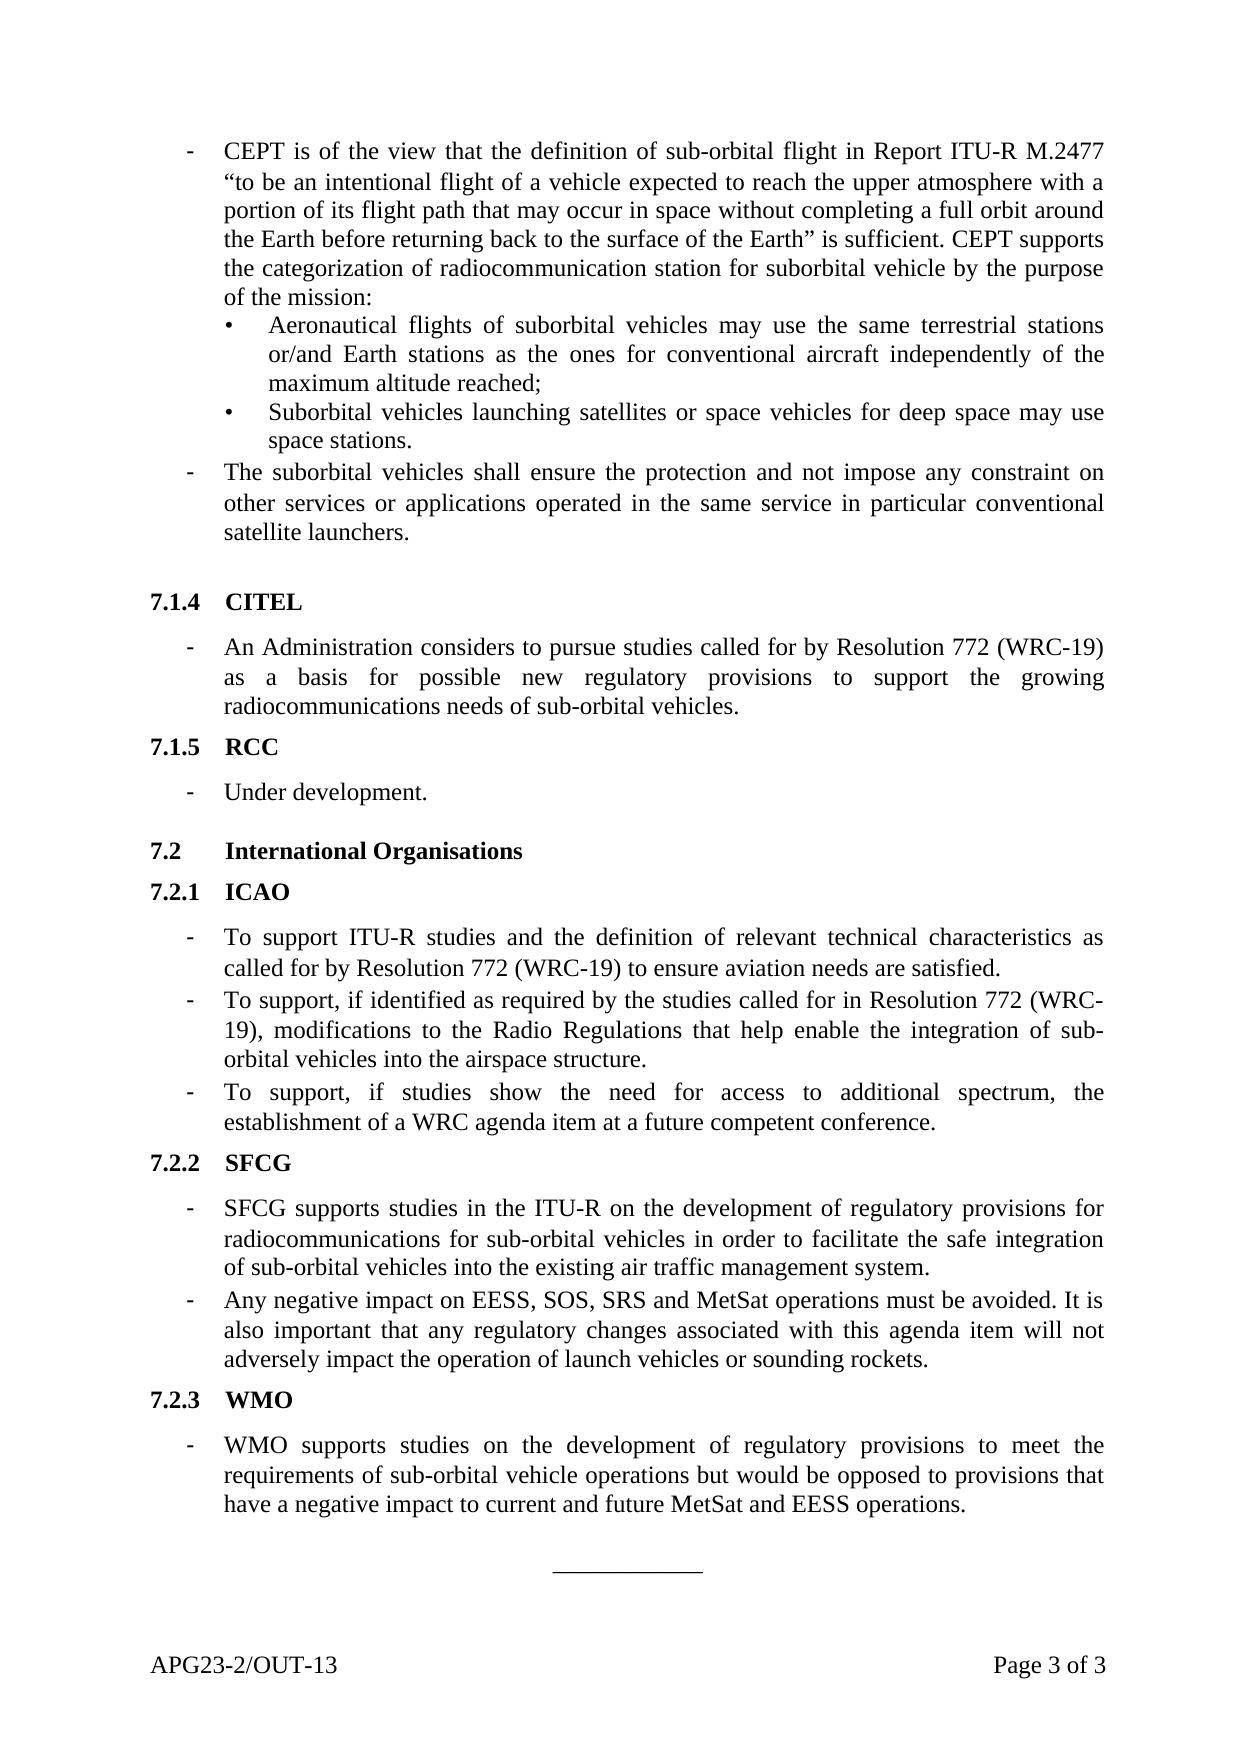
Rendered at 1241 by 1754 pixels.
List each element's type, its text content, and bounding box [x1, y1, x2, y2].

list To support, if studies show the need for access to additional spectrum, the establishment of a WRC agenda item at a future competent conference. [186, 1073, 1105, 1136]
list CEPT is of the view that the definition of sub‐orbital flight in Report ITU‐R M.2477 “to be an intentional flight of a vehicle expected to reach the upper atmosphere with a portion of its flight path that may occur in space without completing a full orbit around the Earth before returning back to the surface of the Earth” is sufficient. CEPT supports the categorization of radiocommunication station for suborbital vehicle by the purpose of the mission: [186, 132, 1105, 310]
list Any negative impact on EESS, SOS, SRS and MetSat operations must be avoided. It is also important that any regulatory changes associated with this agenda item will not adversely impact the operation of launch vehicles or sounding rockets. [186, 1281, 1105, 1373]
text 7.2.2 SFCG [150, 1148, 1105, 1177]
text 7.2 International Organisations [150, 836, 1105, 865]
text ____________ [150, 1547, 1105, 1576]
text 7.2.1 ICAO [150, 877, 1105, 906]
text 7.2.3 WMO [150, 1385, 1105, 1414]
text 7.1.4 CITEL [150, 587, 1105, 616]
list To support, if identified as required by the studies called for in Resolution 772 (WRC-19), modifications to the Radio Regulations that help enable the integration of sub-orbital vehicles into the airspace structure. [186, 982, 1105, 1073]
text 7.1.5 RCC [150, 732, 1105, 761]
list An Administration considers to pursue studies called for by Resolution 772 (WRC-19) as a basis for possible new regulatory provisions to support the growing radiocommunications needs of sub-orbital vehicles. [186, 628, 1105, 720]
list Under development. [186, 773, 1105, 807]
list WMO supports studies on the development of regulatory provisions to meet the requirements of sub-orbital vehicle operations but would be opposed to provisions that have a negative impact to current and future MetSat and EESS operations. [186, 1427, 1105, 1518]
list Aeronautical flights of suborbital vehicles may use the same terrestrial stations or/and Earth stations as the ones for conventional aircraft independently of the maximum altitude reached; [224, 310, 1105, 397]
list To support ITU-R studies and the definition of relevant technical characteristics as called for by Resolution 772 (WRC-19) to ensure aviation needs are satisfied. [186, 919, 1105, 982]
list Suborbital vehicles launching satellites or space vehicles for deep space may use space stations. [224, 397, 1105, 454]
list SFCG supports studies in the ITU-R on the development of regulatory provisions for radiocommunications for sub-orbital vehicles in order to facilitate the safe integration of sub-orbital vehicles into the existing air traffic management system. [186, 1190, 1105, 1281]
list The suborbital vehicles shall ensure the protection and not impose any constraint on other services or applications operated in the same service in particular conventional satellite launchers. [186, 454, 1105, 546]
